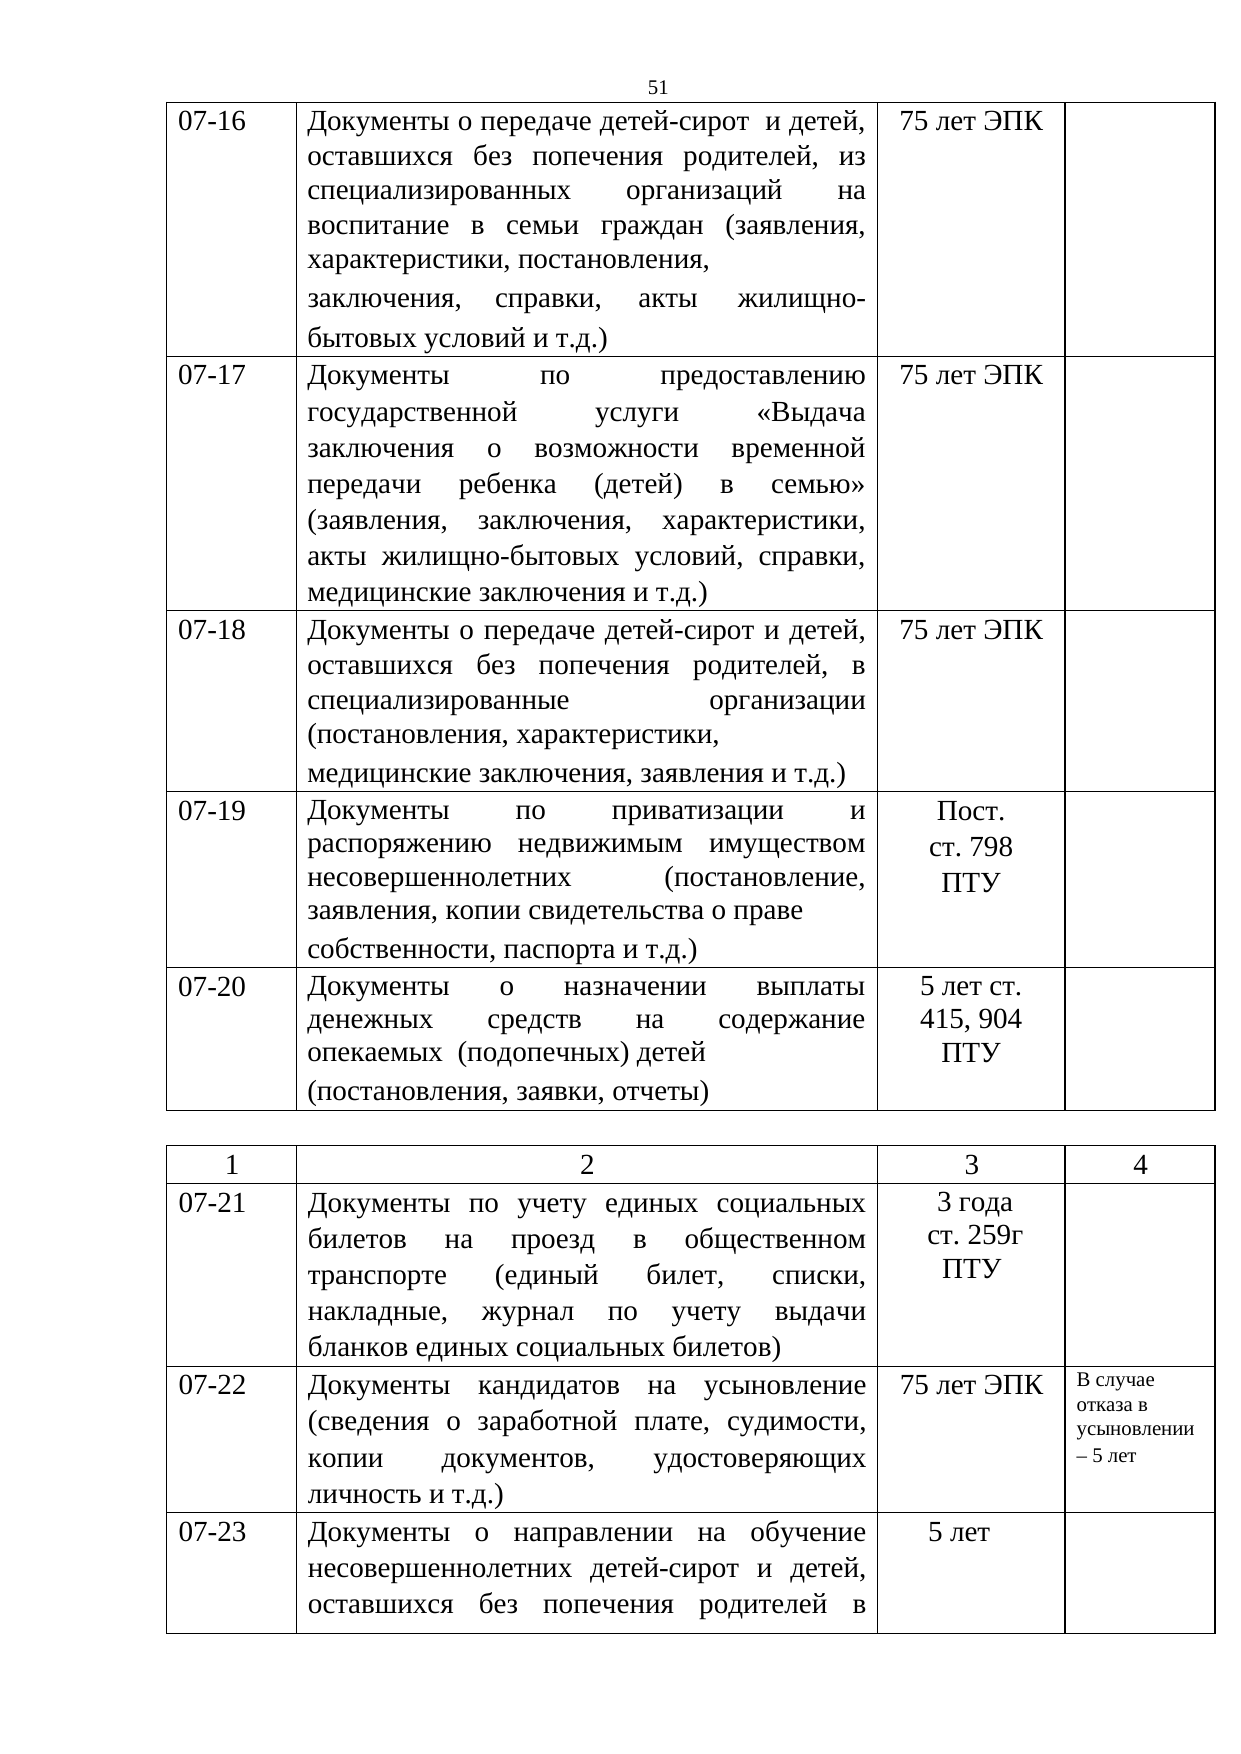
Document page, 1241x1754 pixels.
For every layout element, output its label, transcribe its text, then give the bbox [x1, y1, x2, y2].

table_cell 07-16 [167, 103, 296, 356]
table_cell Документы кандидатов на усыновление (сведения о заработной плате, судимости, копии документов, удостоверяющих личность и т.д.) [297, 1367, 877, 1512]
table_cell [1066, 792, 1214, 967]
table_cell 3 года ст. 259г ПТУ [878, 1184, 1064, 1366]
table_cell [1066, 611, 1214, 791]
table_cell Документы по предоставлению государственной услуги «Выдача заключения о возможности временной передачи ребенка (детей) в семью» (заявления, заключения, характеристики, акты жилищно-бытовых условий, справки, медицинские заключения и т.д.) [297, 357, 877, 610]
table_cell 07-23 [167, 1513, 296, 1633]
table_cell В случае отказа в усыновлении – 5 лет [1066, 1367, 1214, 1512]
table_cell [297, 1513, 877, 1633]
table_cell Документы по приватизации и распоряжению недвижимым имуществом несовершеннолетних (постановление, заявления, копии свидетельства о праве собственности, паспорта и т.д.) [297, 792, 877, 967]
table_cell Документы о передаче детей-сирот и детей, оставшихся без попечения родителей, из специализированных организаций на воспитание в семьи граждан (заявления, характеристики, постановления, заключения, справки, акты жилищно- бытовых условий и т.д.) [297, 103, 877, 356]
table_cell [1066, 1184, 1214, 1366]
table_cell 75 лет ЭПК [878, 611, 1064, 791]
table_header 1 [167, 1146, 296, 1183]
table_cell 07-17 [167, 357, 296, 610]
table_cell 07-19 [167, 792, 296, 967]
table_cell 07-18 [167, 611, 296, 791]
table_cell 75 лет ЭПК [878, 103, 1064, 356]
table_cell [1066, 103, 1214, 356]
table_cell 75 лет ЭПК [878, 1367, 1064, 1512]
table_cell 75 лет ЭПК [878, 357, 1064, 610]
table_cell Документы по учету единых социальных билетов на проезд в общественном транспорте (единый билет, списки, накладные, журнал по учету выдачи бланков единых социальных билетов) [297, 1184, 877, 1366]
table_cell [1066, 968, 1214, 1109]
table_cell Документы о назначении выплаты денежных средств на содержание опекаемых (подопечных) детей (постановления, заявки, отчеты) [297, 968, 877, 1109]
table_header 2 [297, 1146, 877, 1183]
table_cell [1066, 1513, 1214, 1633]
table_header 3 [878, 1146, 1064, 1183]
table_cell 5 лет [878, 1513, 1064, 1633]
table_cell 07-22 [167, 1367, 296, 1512]
table_cell 07-20 [167, 968, 296, 1109]
table_header 4 [1066, 1146, 1214, 1183]
table_cell Пост. ст. 798 ПТУ [878, 792, 1064, 967]
table_cell 07-21 [167, 1184, 296, 1366]
table_cell 5 лет ст. 415, 904 ПТУ [878, 968, 1064, 1109]
table_cell [1066, 357, 1214, 610]
table_cell Документы о передаче детей-сирот и детей, оставшихся без попечения родителей, в специализированные организации (постановления, характеристики, медицинские заключения, заявления и т.д.) [297, 611, 877, 791]
